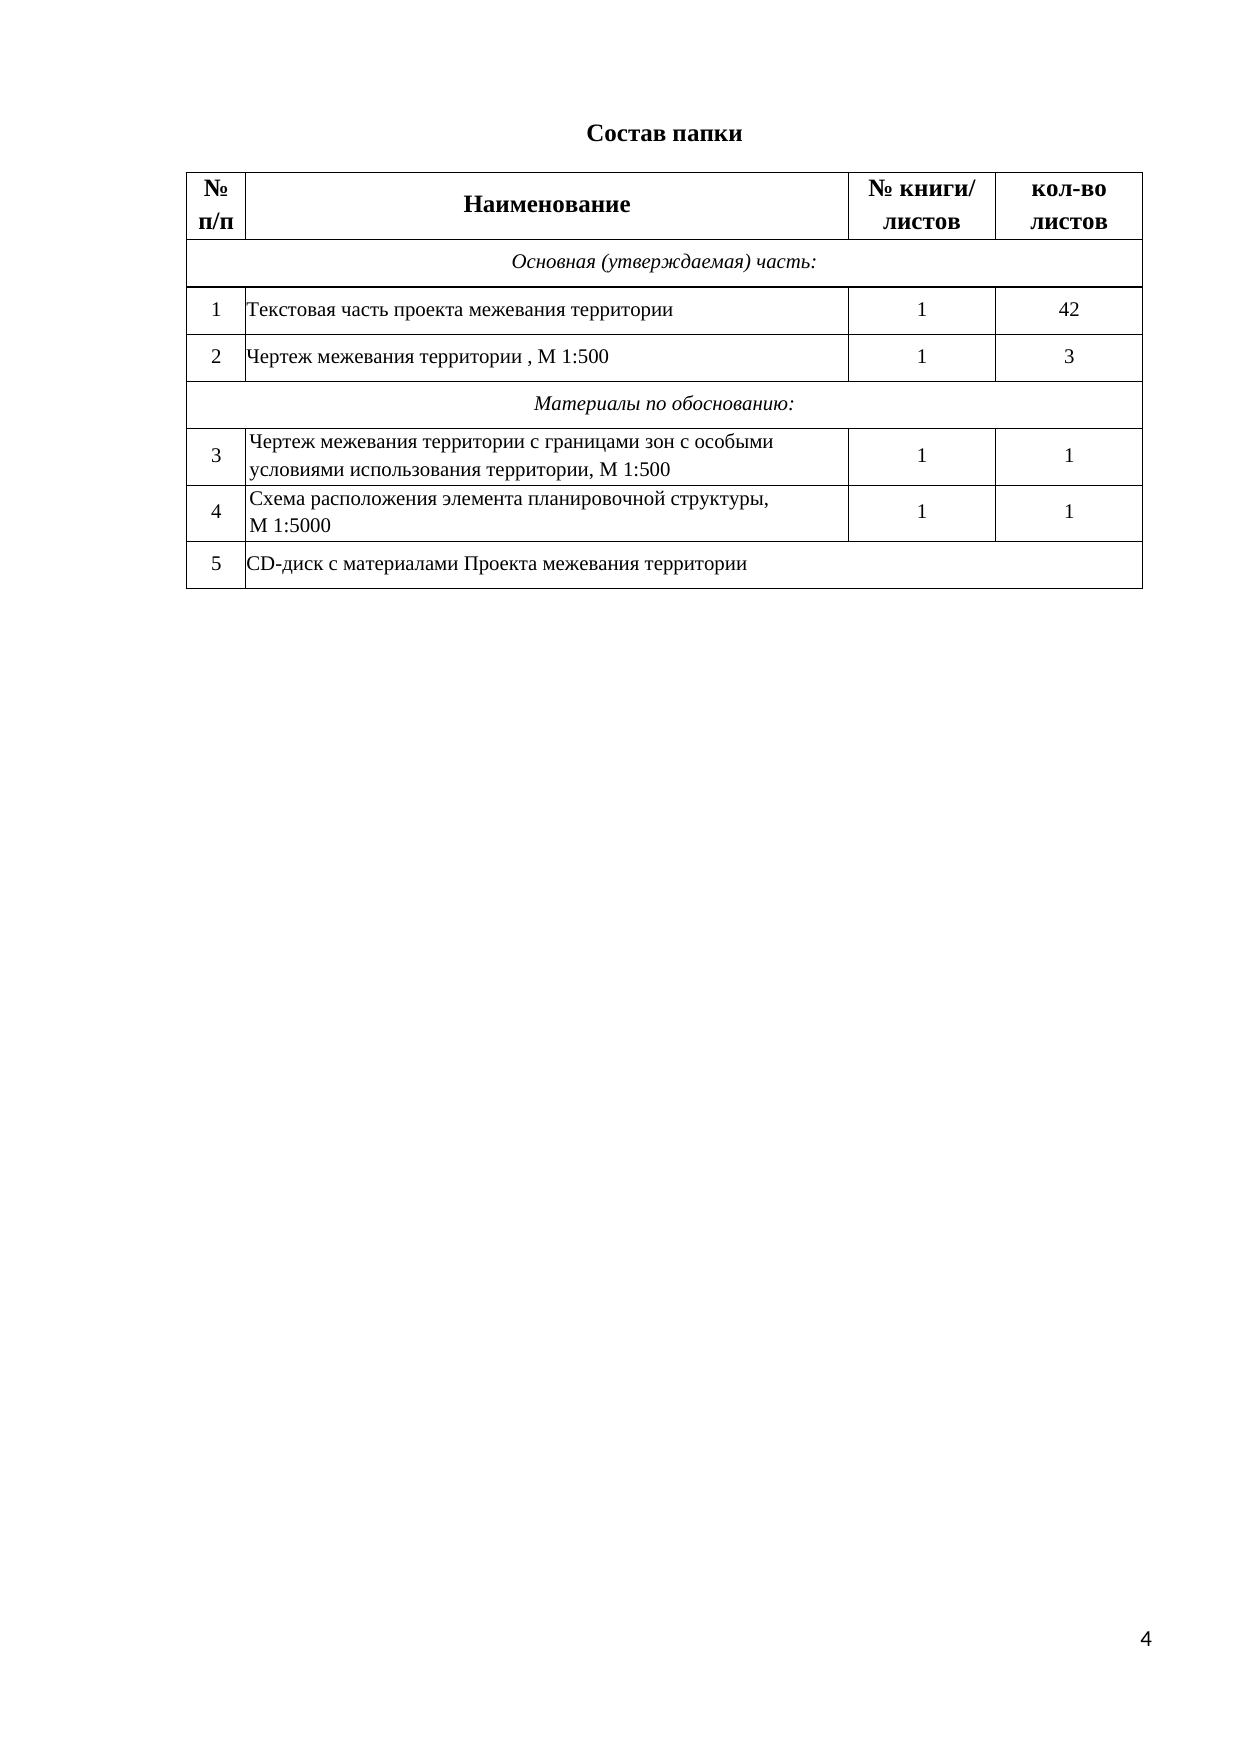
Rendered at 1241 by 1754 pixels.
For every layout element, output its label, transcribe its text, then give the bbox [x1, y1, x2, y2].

table_cell Схема расположения элемента планировочной структуры, М 1:5000 [246, 486, 848, 541]
table_cell 3 [996, 335, 1142, 381]
table_cell 1 [187, 288, 245, 334]
table_cell Чертеж межевания территории с границами зон с особыми условиями использования территории, М 1:500 [246, 429, 848, 484]
table_cell CD-диск с материалами Проекта межевания территории [246, 542, 1142, 588]
table_cell 1 [849, 335, 995, 381]
table_cell 1 [849, 288, 995, 334]
table_cell 3 [187, 429, 245, 484]
table_header Наименование [246, 173, 848, 239]
table_cell 1 [849, 429, 995, 484]
table_cell Чертеж межевания территории , М 1:500 [246, 335, 848, 381]
table_header № книги/ листов [849, 173, 995, 239]
table_cell 5 [187, 542, 245, 588]
table_cell 1 [849, 486, 995, 541]
table_cell Текстовая часть проекта межевания территории [246, 288, 848, 334]
table_cell 42 [996, 288, 1142, 334]
table_header № п/п [187, 173, 245, 239]
table_cell 4 [187, 486, 245, 541]
table_cell 1 [996, 486, 1142, 541]
table_cell Основная (утверждаемая) часть: [187, 240, 1142, 286]
table_header кол-во листов [996, 173, 1142, 239]
table_cell 1 [996, 429, 1142, 484]
text Состав папки [177, 118, 1152, 147]
table_cell Материалы по обоснованию: [187, 382, 1142, 428]
table_cell 2 [187, 335, 245, 381]
